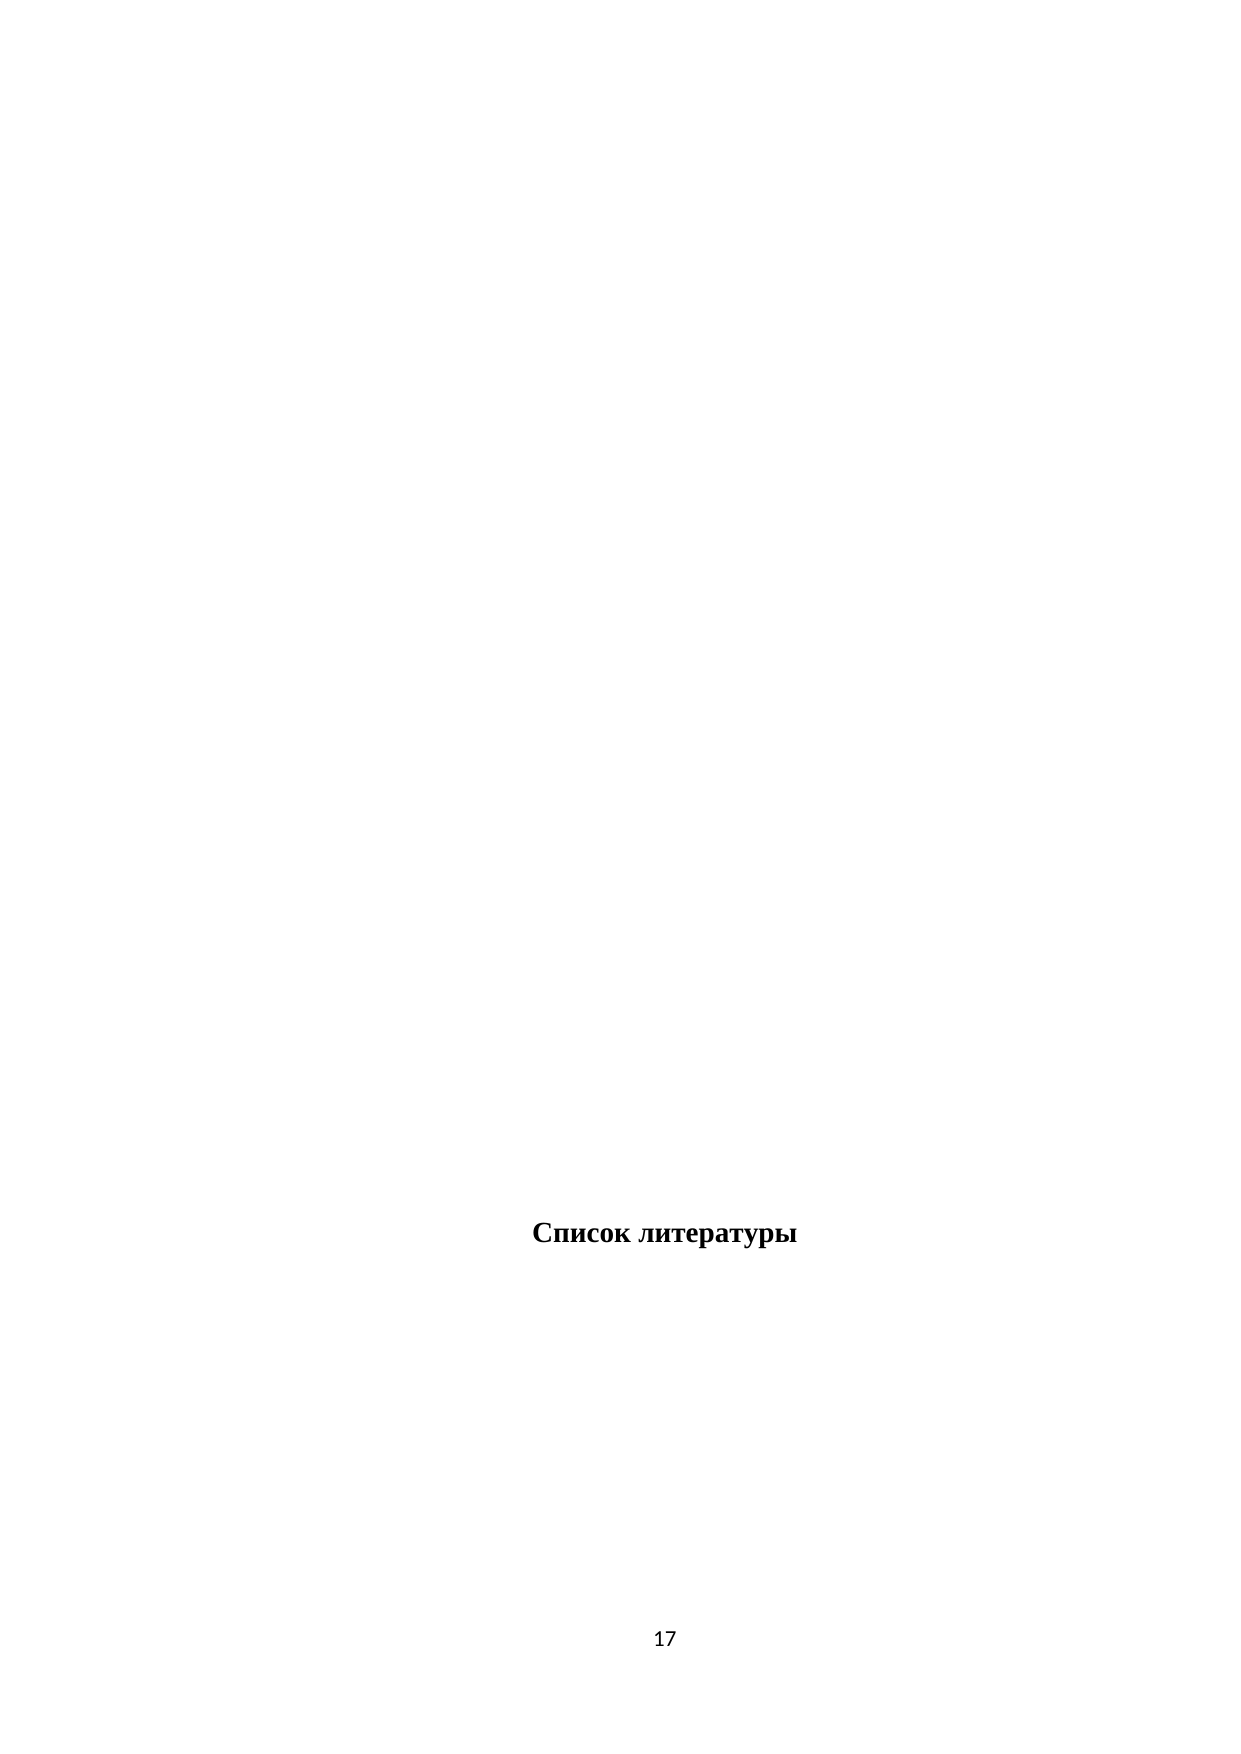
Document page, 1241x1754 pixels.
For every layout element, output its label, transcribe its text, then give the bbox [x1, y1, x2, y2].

text Список литературы [177, 1215, 1152, 1248]
